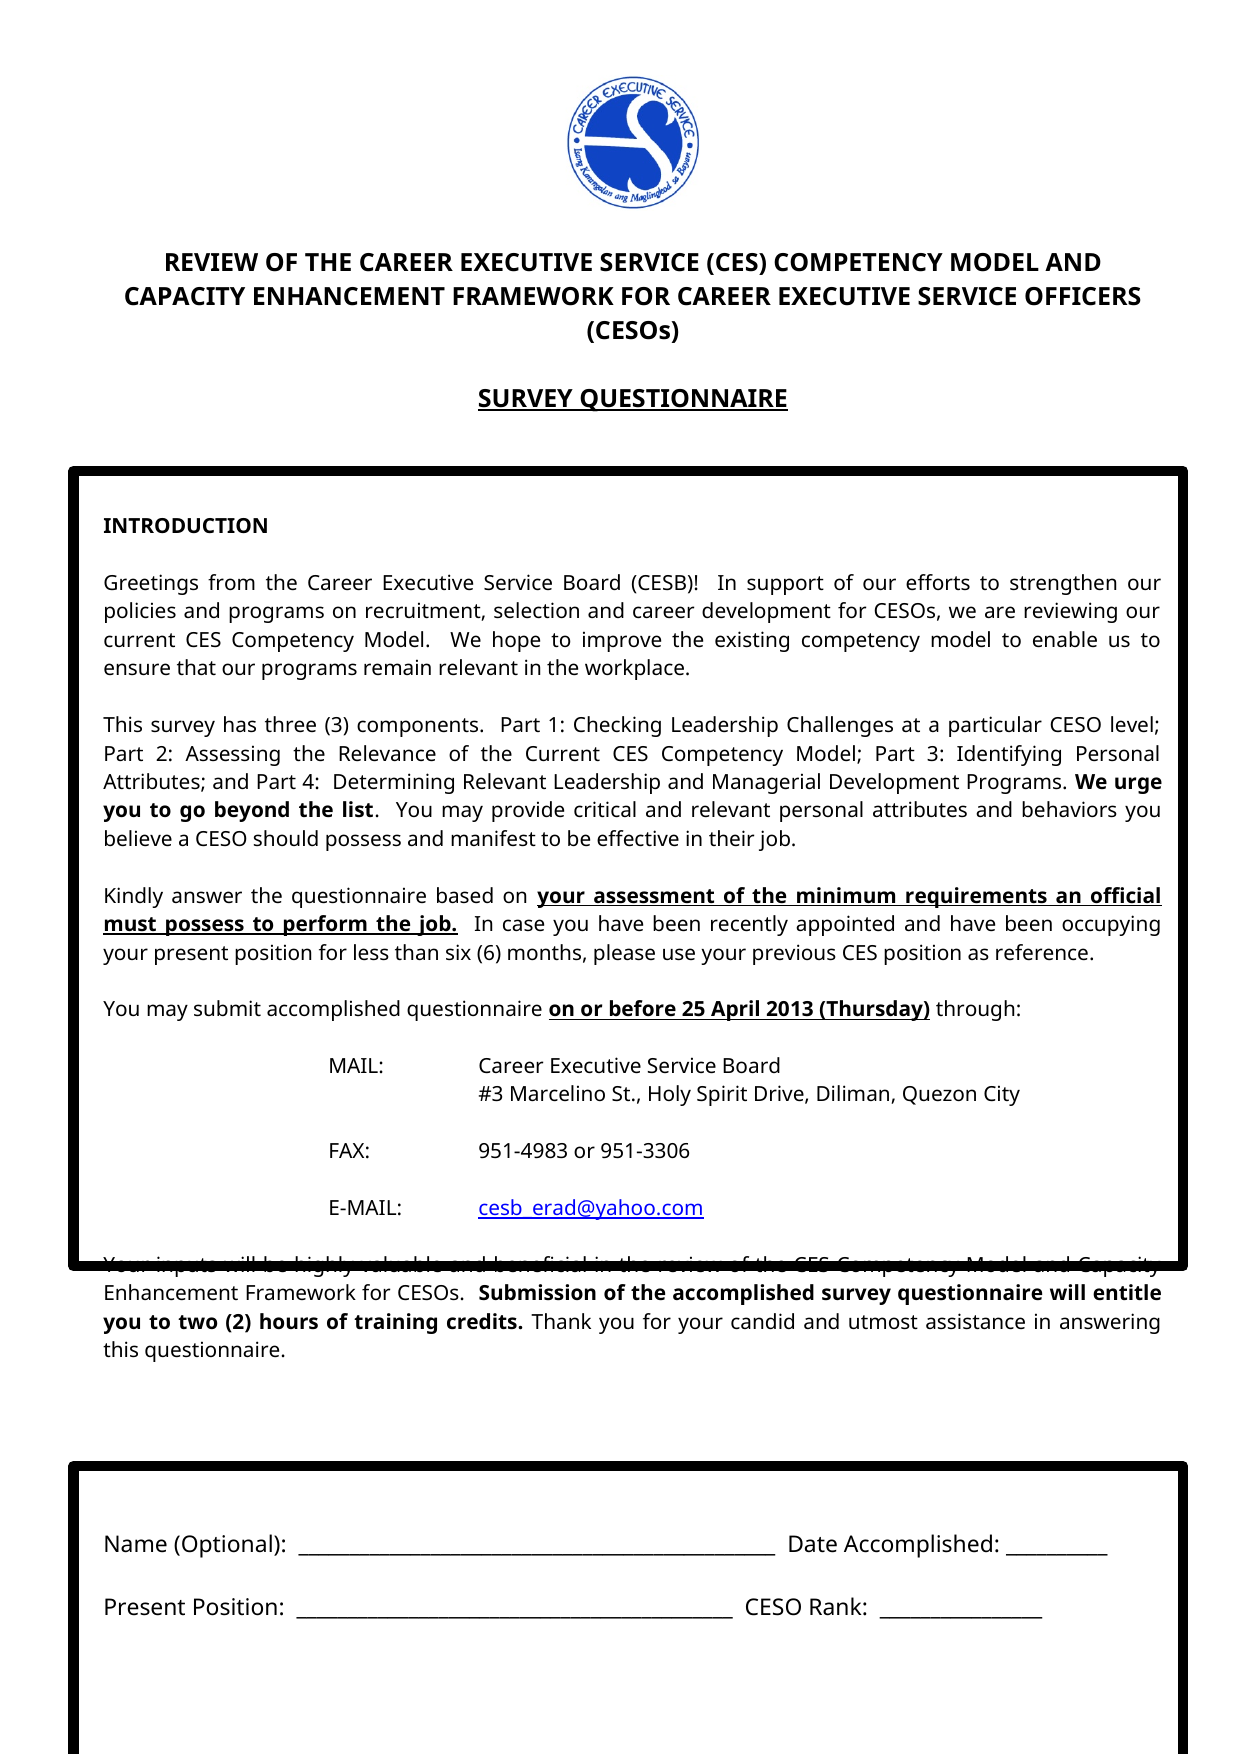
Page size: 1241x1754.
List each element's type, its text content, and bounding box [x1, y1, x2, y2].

text Your inputs will be highly valuable and beneficial in the review of the CES Competency Model and Capacity Enhancement Framework for CESOs. Submission of the accomplished survey questionnaire will entitle you to two (2) hours of training credits. Thank you for your candid and utmost assistance in answering this questionnaire. [103, 1250, 1162, 1364]
text FAX: 951-4983 or 951-3306 [103, 1136, 1162, 1165]
text Present Position: ___________________________________________ CESO Rank: ________________ [103, 1591, 1162, 1622]
text Greetings from the Career Executive Service Board (CESB)! In support of our efforts to strengthen our policies and programs on recruitment, selection and career development for CESOs, we are reviewing our current CES Competency Model. We hope to improve the existing competency model to enable us to ensure that our programs remain relevant in the workplace. [103, 568, 1162, 682]
text E-MAIL: cesb_erad@yahoo.com [103, 1193, 1162, 1222]
text #3 Marcelino St., Holy Spirit Drive, Diliman, Quezon City [103, 1079, 1162, 1108]
text This survey has three (3) components. Part 1: Checking Leadership Challenges at a particular CESO level; Part 2: Assessing the Relevance of the Current CES Competency Model; Part 3: Identifying Personal Attributes; and Part 4: Determining Relevant Leadership and Managerial Development Programs. We urge you to go beyond the list. You may provide critical and relevant personal attributes and behaviors you believe a CESO should possess and manifest to be effective in their job. [103, 710, 1162, 852]
picture [565, 75, 700, 211]
text INTRODUCTION [103, 511, 1162, 539]
text SURVEY QUESTIONNAIRE [103, 381, 1162, 414]
text REVIEW OF THE CAREER EXECUTIVE SERVICE (CES) COMPETENCY MODEL AND CAPACITY ENHANCEMENT FRAMEWORK FOR CAREER EXECUTIVE SERVICE OFFICERS (CESOs) [103, 244, 1162, 346]
text You may submit accomplished questionnaire on or before 25 April 2013 (Thursday) through: [103, 994, 1162, 1023]
text Name (Optional): _______________________________________________ Date Accomplished: __________ [103, 1528, 1162, 1559]
text MAIL: Career Executive Service Board [103, 1051, 1162, 1079]
text Kindly answer the questionnaire based on your assessment of the minimum requirements an official must possess to perform the job. In case you have been recently appointed and have been occupying your present position for less than six (6) months, please use your previous CES position as reference. [103, 881, 1162, 966]
